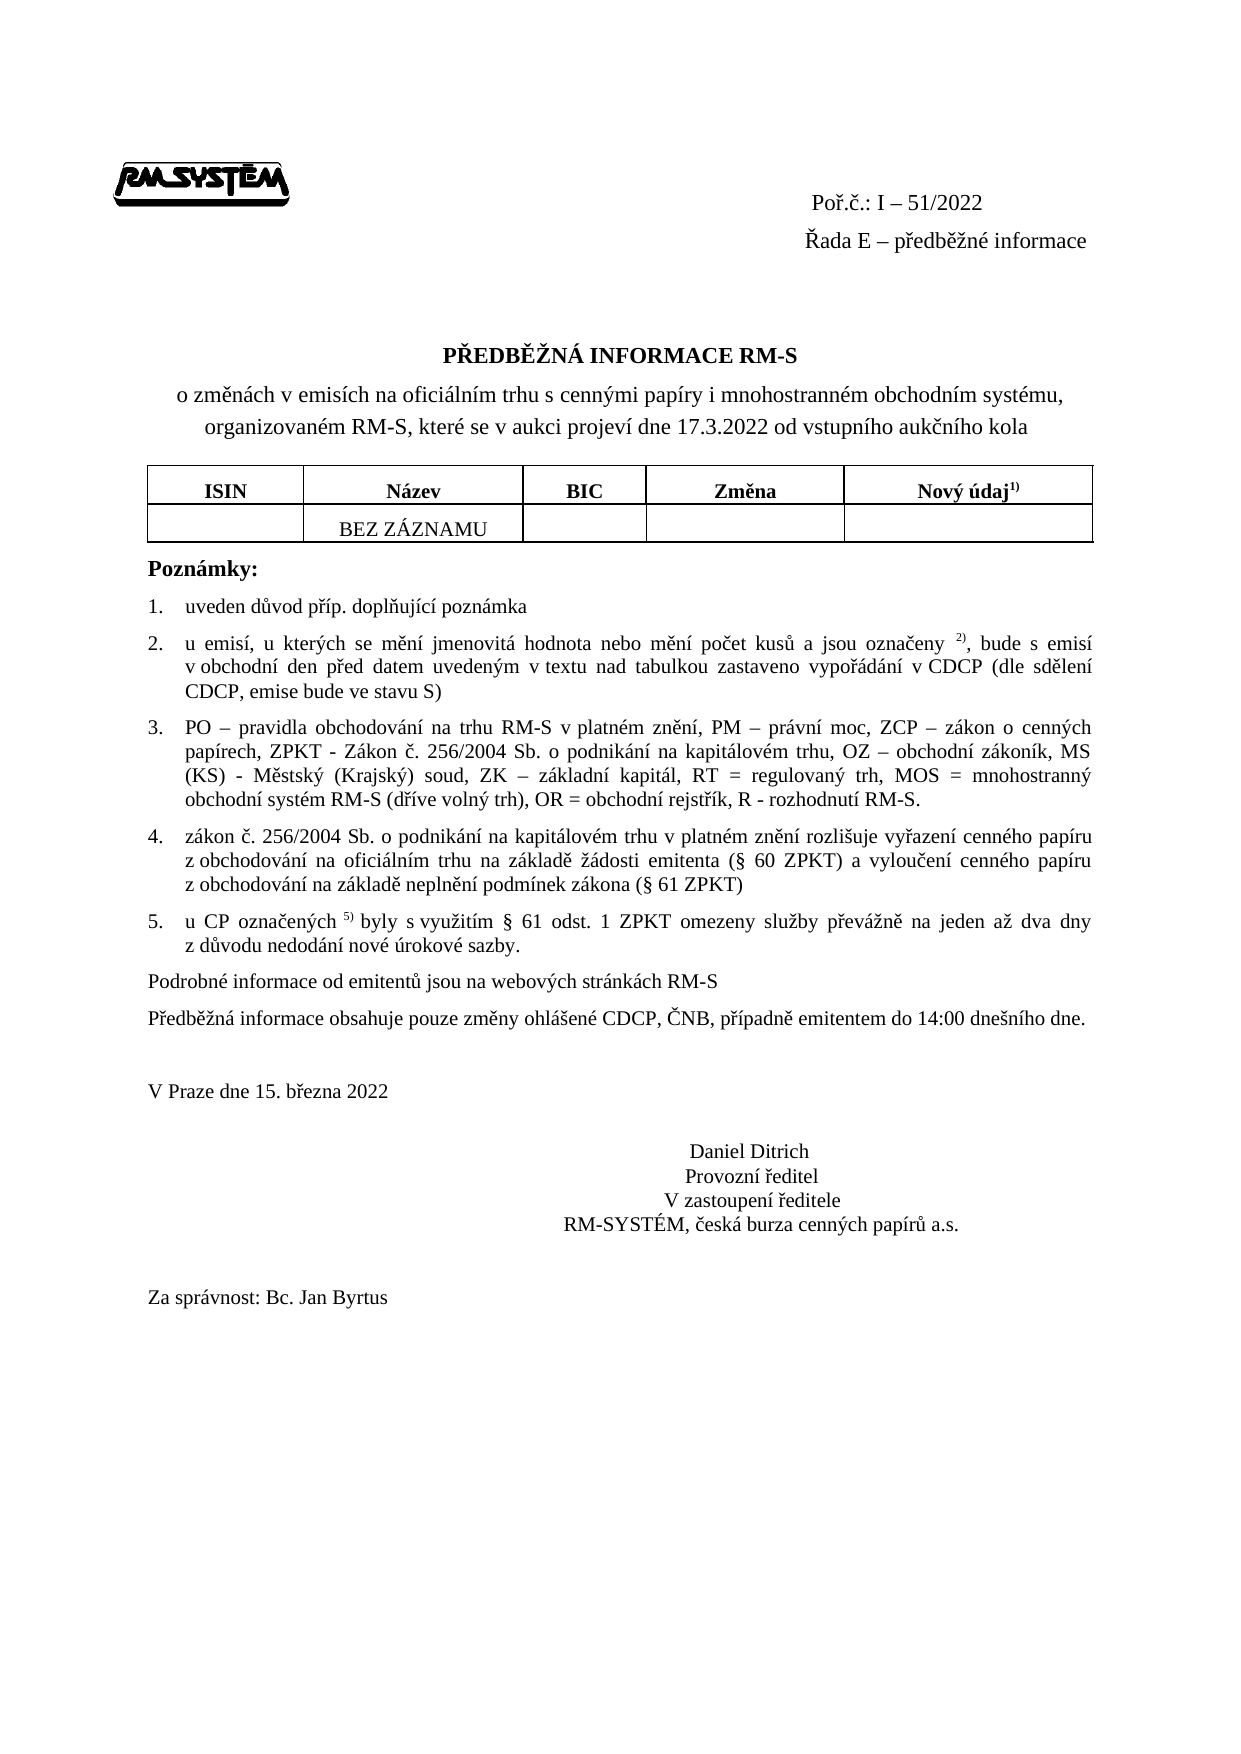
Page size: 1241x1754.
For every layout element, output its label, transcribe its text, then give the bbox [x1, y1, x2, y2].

table_header ISIN [148, 466, 303, 503]
text Předběžná informace obsahuje pouze změny ohlášené CDCP, ČNB, případně emitentem do 14:00 dnešního dne. [148, 1006, 1093, 1030]
text Poznámky: [148, 555, 1093, 581]
table_cell [647, 505, 844, 541]
text Podrobné informace od emitentů jsou na webových stránkách RM-S [148, 969, 1093, 993]
list PO – pravidla obchodování na trhu RM-S v platném znění, PM – právní moc, ZCP – zákon o cenných papírech, ZPKT - Zákon č. 256/2004 Sb. o podnikání na kapitálovém trhu, OZ – obchodní zákoník, MS (KS) - Městský (Krajský) soud, ZK – základní kapitál, RT = regulovaný trh, MOS = mnohostranný obchodní systém RM-S (dříve volný trh), OR = obchodní rejstřík, R - rozhodnutí RM-S. [148, 715, 1093, 811]
table_header Nový údaj1) [845, 466, 1092, 503]
list uveden důvod příp. doplňující poznámka [148, 594, 1093, 618]
table_cell [845, 505, 1092, 541]
text Za správnost: Bc. Jan Byrtus [148, 1285, 1093, 1309]
table_header Změna [647, 466, 843, 503]
text PŘEDBĚŽNÁ INFORMACE RM-S [44, 342, 1093, 368]
text V Praze dne 15. března 2022 [148, 1079, 1093, 1103]
table_header BIC [524, 466, 645, 503]
text Řada E – předběžné informace [29, 228, 1093, 254]
text Poř.č.: I – 51/2022 [29, 160, 1093, 215]
text Daniel Ditrich [148, 1139, 1093, 1163]
text Provozní ředitel [148, 1163, 1093, 1188]
picture [107, 160, 294, 211]
table_cell BEZ ZÁZNAMU [304, 505, 522, 541]
text o změnách v emisích na oficiálním trhu s cennými papíry i mnohostranném obchodním systému, organizovaném RM-S, které se v aukci projeví dne 17.3.2022 od vstupního aukčního kola [148, 381, 1093, 465]
list zákon č. 256/2004 Sb. o podnikání na kapitálovém trhu v platném znění rozlišuje vyřazení cenného papíru z obchodování na oficiálním trhu na základě žádosti emitenta (§ 60 ZPKT) a vyloučení cenného papíru z obchodování na základě neplnění podmínek zákona (§ 61 ZPKT) [148, 824, 1093, 896]
table_cell [148, 505, 303, 541]
text V zastoupení ředitele [148, 1188, 1093, 1212]
list u CP označených 5) byly s využitím § 61 odst. 1 ZPKT omezeny služby převážně na jeden až dva dny z důvodu nedodání nové úrokové sazby. [148, 908, 1093, 957]
list u emisí, u kterých se mění jmenovitá hodnota nebo mění počet kusů a jsou označeny 2), bude s emisí v obchodní den před datem uvedeným v textu nad tabulkou zastaveno vypořádání v CDCP (dle sdělení CDCP, emise bude ve stavu S) [148, 630, 1093, 703]
table_header Název [304, 466, 522, 503]
text RM-SYSTÉM, česká burza cenných papírů a.s. [148, 1212, 1093, 1236]
table_cell [524, 505, 646, 541]
